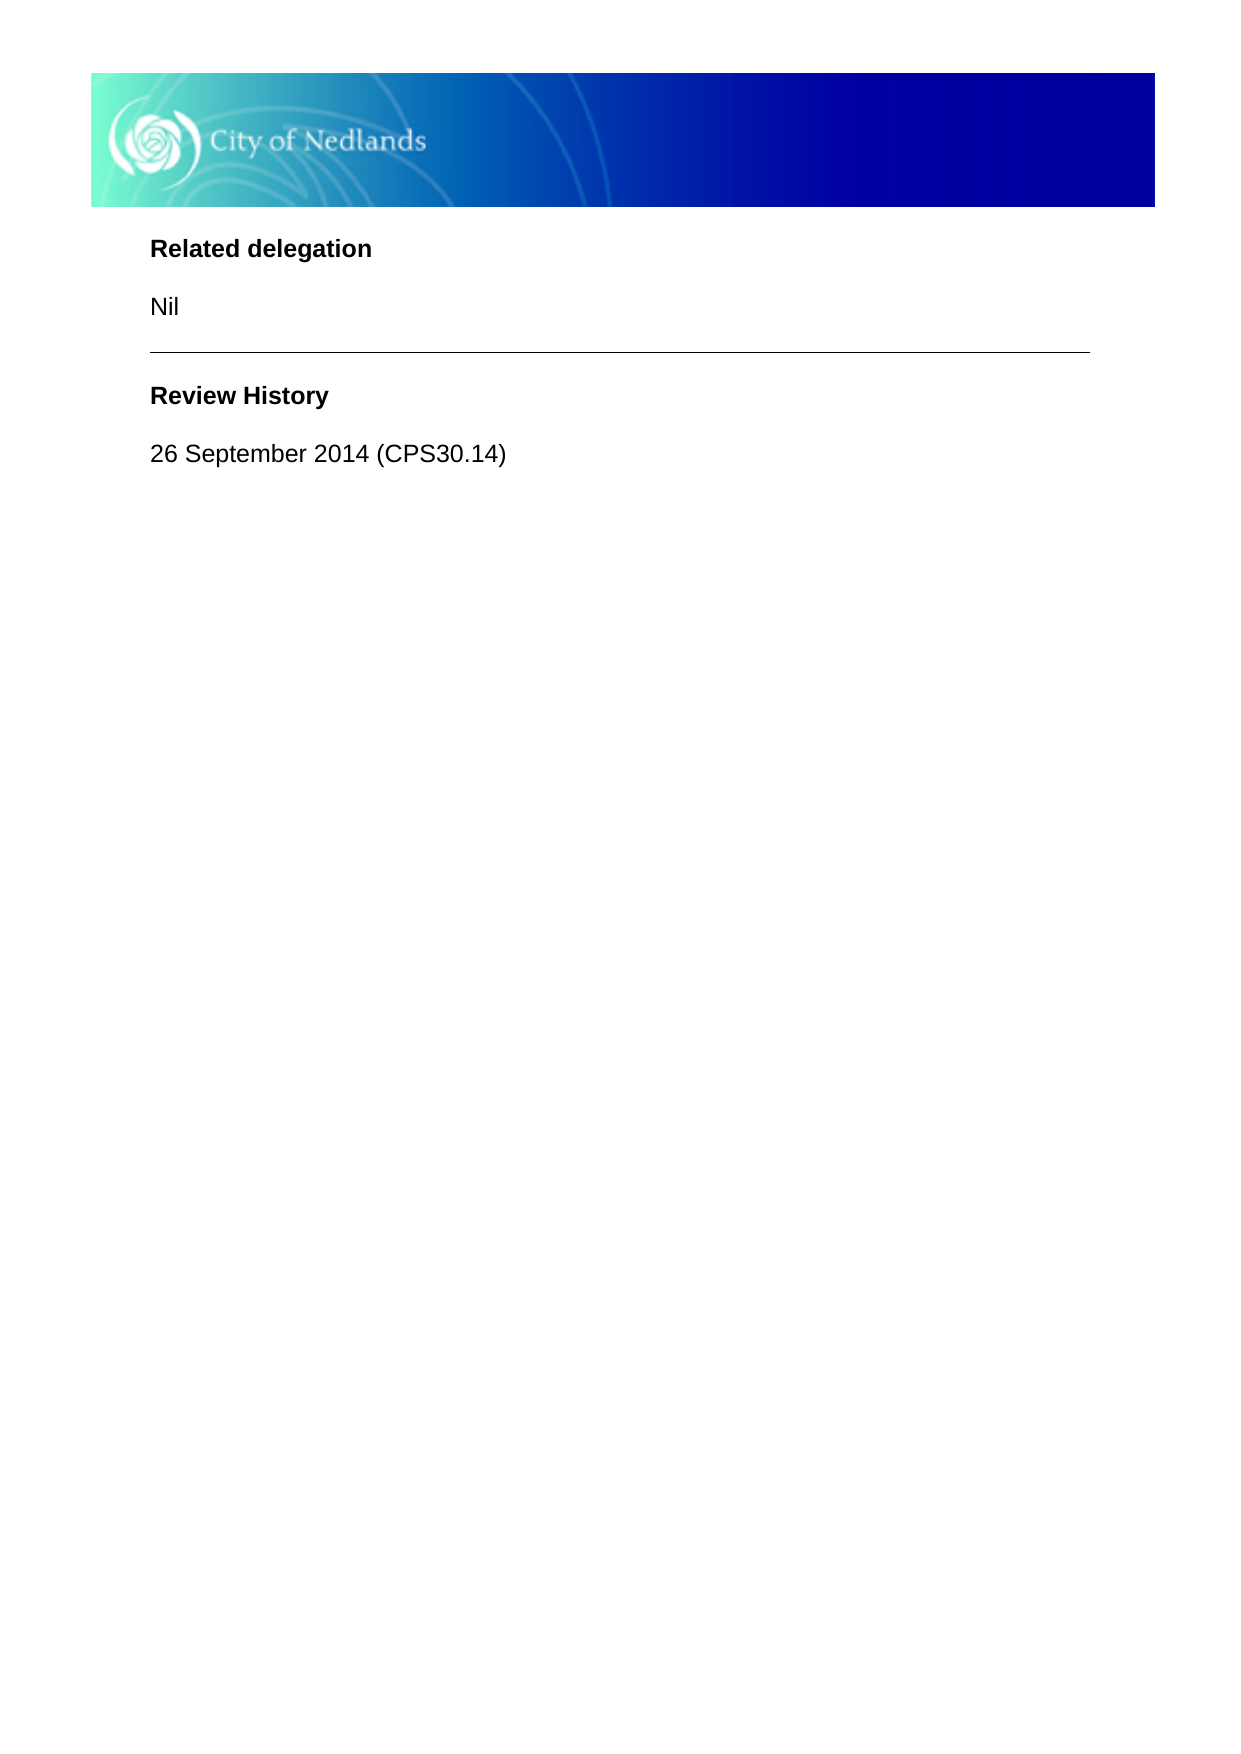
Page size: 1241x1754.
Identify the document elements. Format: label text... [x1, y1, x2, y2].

text Review History [150, 381, 1090, 410]
text Nil [150, 292, 1090, 321]
text 26 September 2014 (CPS30.14) [150, 439, 1090, 468]
picture [91, 73, 1155, 207]
text Related delegation [150, 234, 1090, 263]
